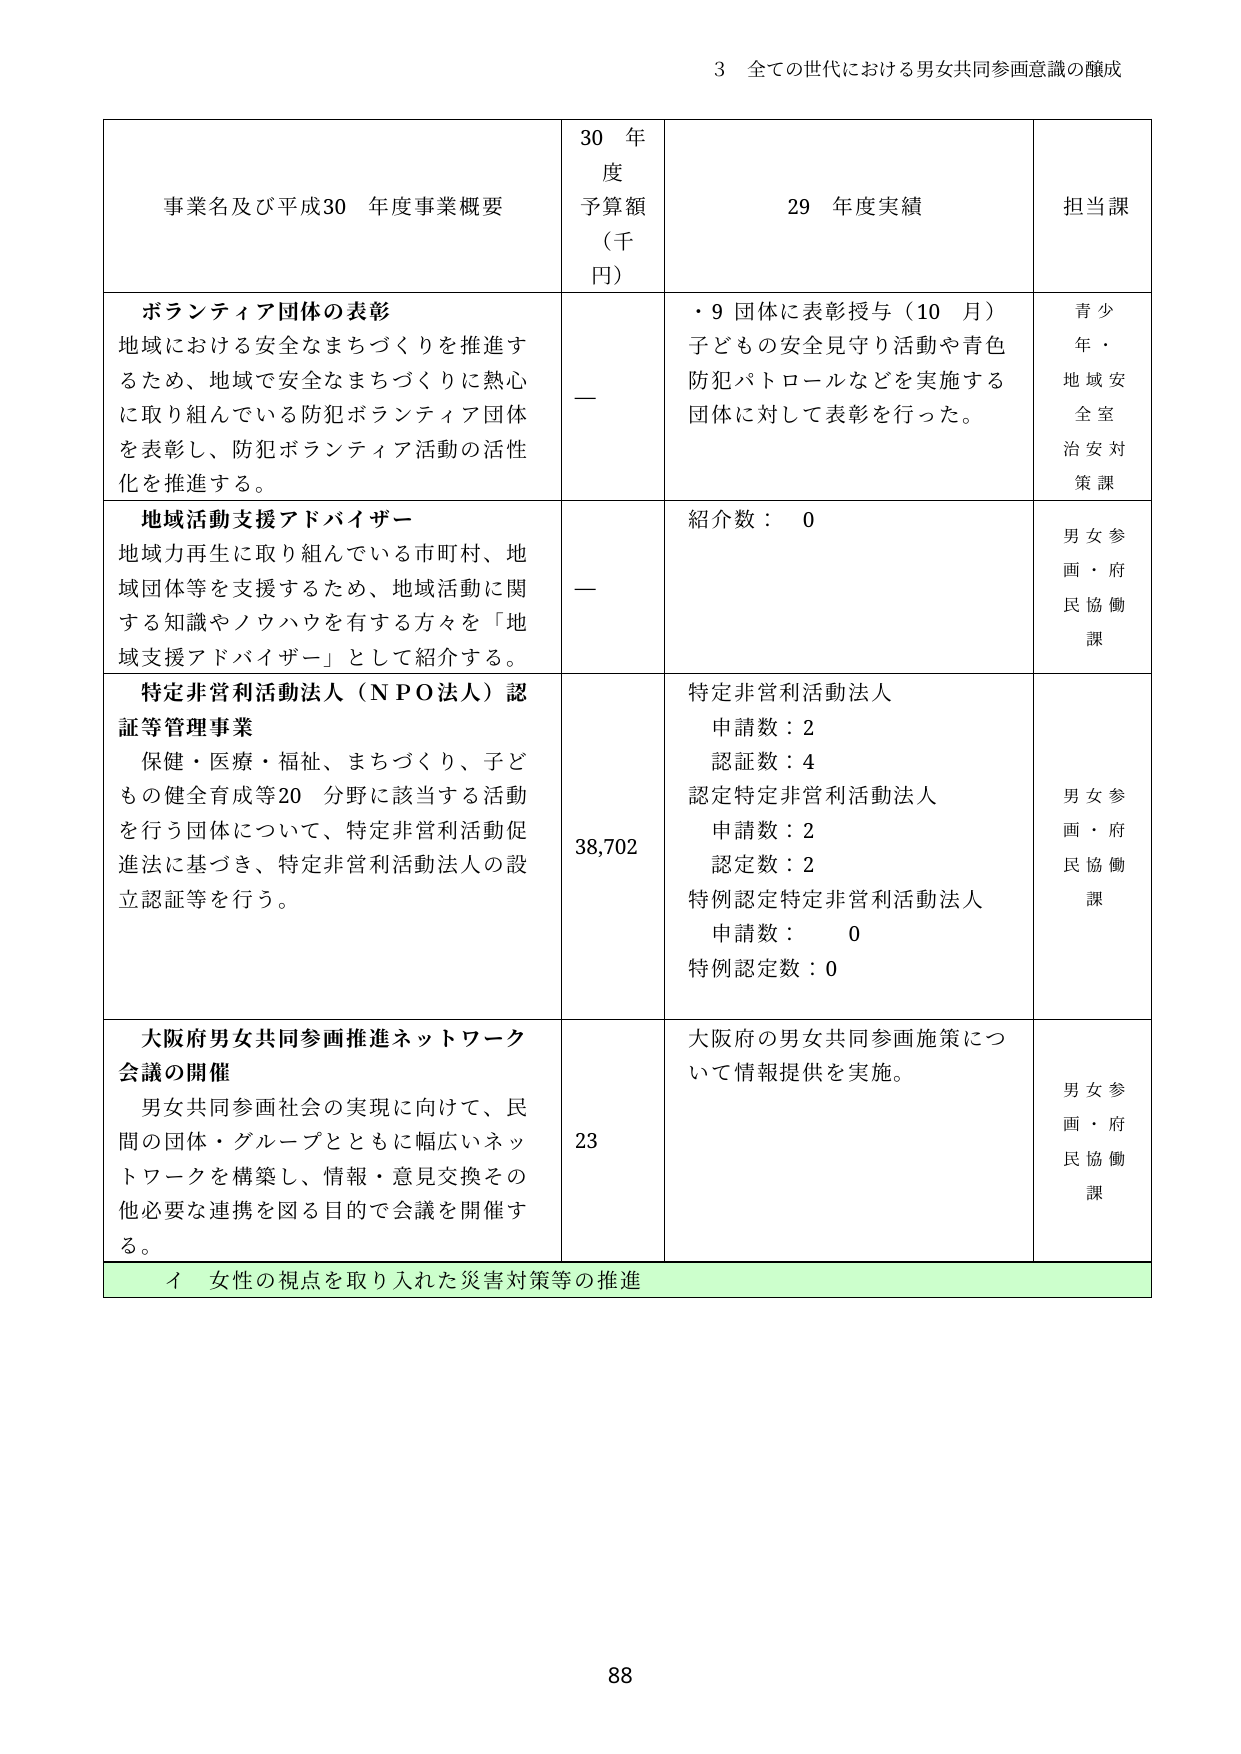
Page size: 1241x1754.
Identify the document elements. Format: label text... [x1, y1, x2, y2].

table_cell 地域活動支援アドバイザー 地域力再生に取り組んでいる市町村、地域団体等を支援するため、地域活動に関する知識やノウハウを有する方々を「地域支援アドバイザー」として紹介する。 [104, 501, 561, 673]
table_cell 特定非営利活動法人（ＮＰＯ法人）認証等管理事業 保健・医療・福祉、まちづくり、子どもの健全育成等20分野に該当する活動を行う団体について、特定非営利活動促進法に基づき、特定非営利活動法人の設立認証等を行う。 [104, 674, 561, 1019]
table_cell 38,702 [562, 674, 664, 1019]
table_cell 青少年・ 地域安全室 治安対策課 [1034, 293, 1151, 500]
table_cell ― [562, 293, 664, 500]
table_cell 大阪府男女共同参画推進ネットワーク会議の開催 男女共同参画社会の実現に向けて、民間の団体・グループとともに幅広いネットワークを構築し、情報・意見交換その他必要な連携を図る目的で会議を開催する。 [104, 1020, 561, 1261]
table_cell 大阪府の男女共同参画施策について情報提供を実施。 [665, 1020, 1033, 1261]
table_cell 男女参画・府民協働課 [1034, 501, 1151, 673]
table_header 29年度実績 [665, 120, 1033, 292]
table_header 30年度 予算額 （千円） [562, 120, 664, 292]
table_cell 紹介数： 0 [665, 501, 1033, 673]
table_cell イ 女性の視点を取り入れた災害対策等の推進 [104, 1263, 1151, 1297]
table_cell 男女参画・府民協働課 [1034, 674, 1151, 1019]
table_cell 男女参画・府民協働課 [1034, 1020, 1151, 1261]
table_header 事業名及び平成30年度事業概要 [104, 120, 561, 292]
table_cell 特定非営利活動法人 申請数：2 認証数：4 認定特定非営利活動法人 申請数：2 認定数：2 特例認定特定非営利活動法人 申請数： 0 特例認定数：0 [665, 674, 1033, 1019]
table_cell 23 [562, 1020, 664, 1261]
table_cell ・9団体に表彰授与（10月） 子どもの安全見守り活動や青色防犯パトロールなどを実施する団体に対して表彰を行った。 [665, 293, 1033, 500]
table_header 担当課 [1034, 120, 1151, 292]
table_cell ― [562, 501, 664, 673]
table_cell ボランティア団体の表彰 地域における安全なまちづくりを推進するため、地域で安全なまちづくりに熱心に取り組んでいる防犯ボランティア団体を表彰し、防犯ボランティア活動の活性化を推進する。 [104, 293, 561, 500]
